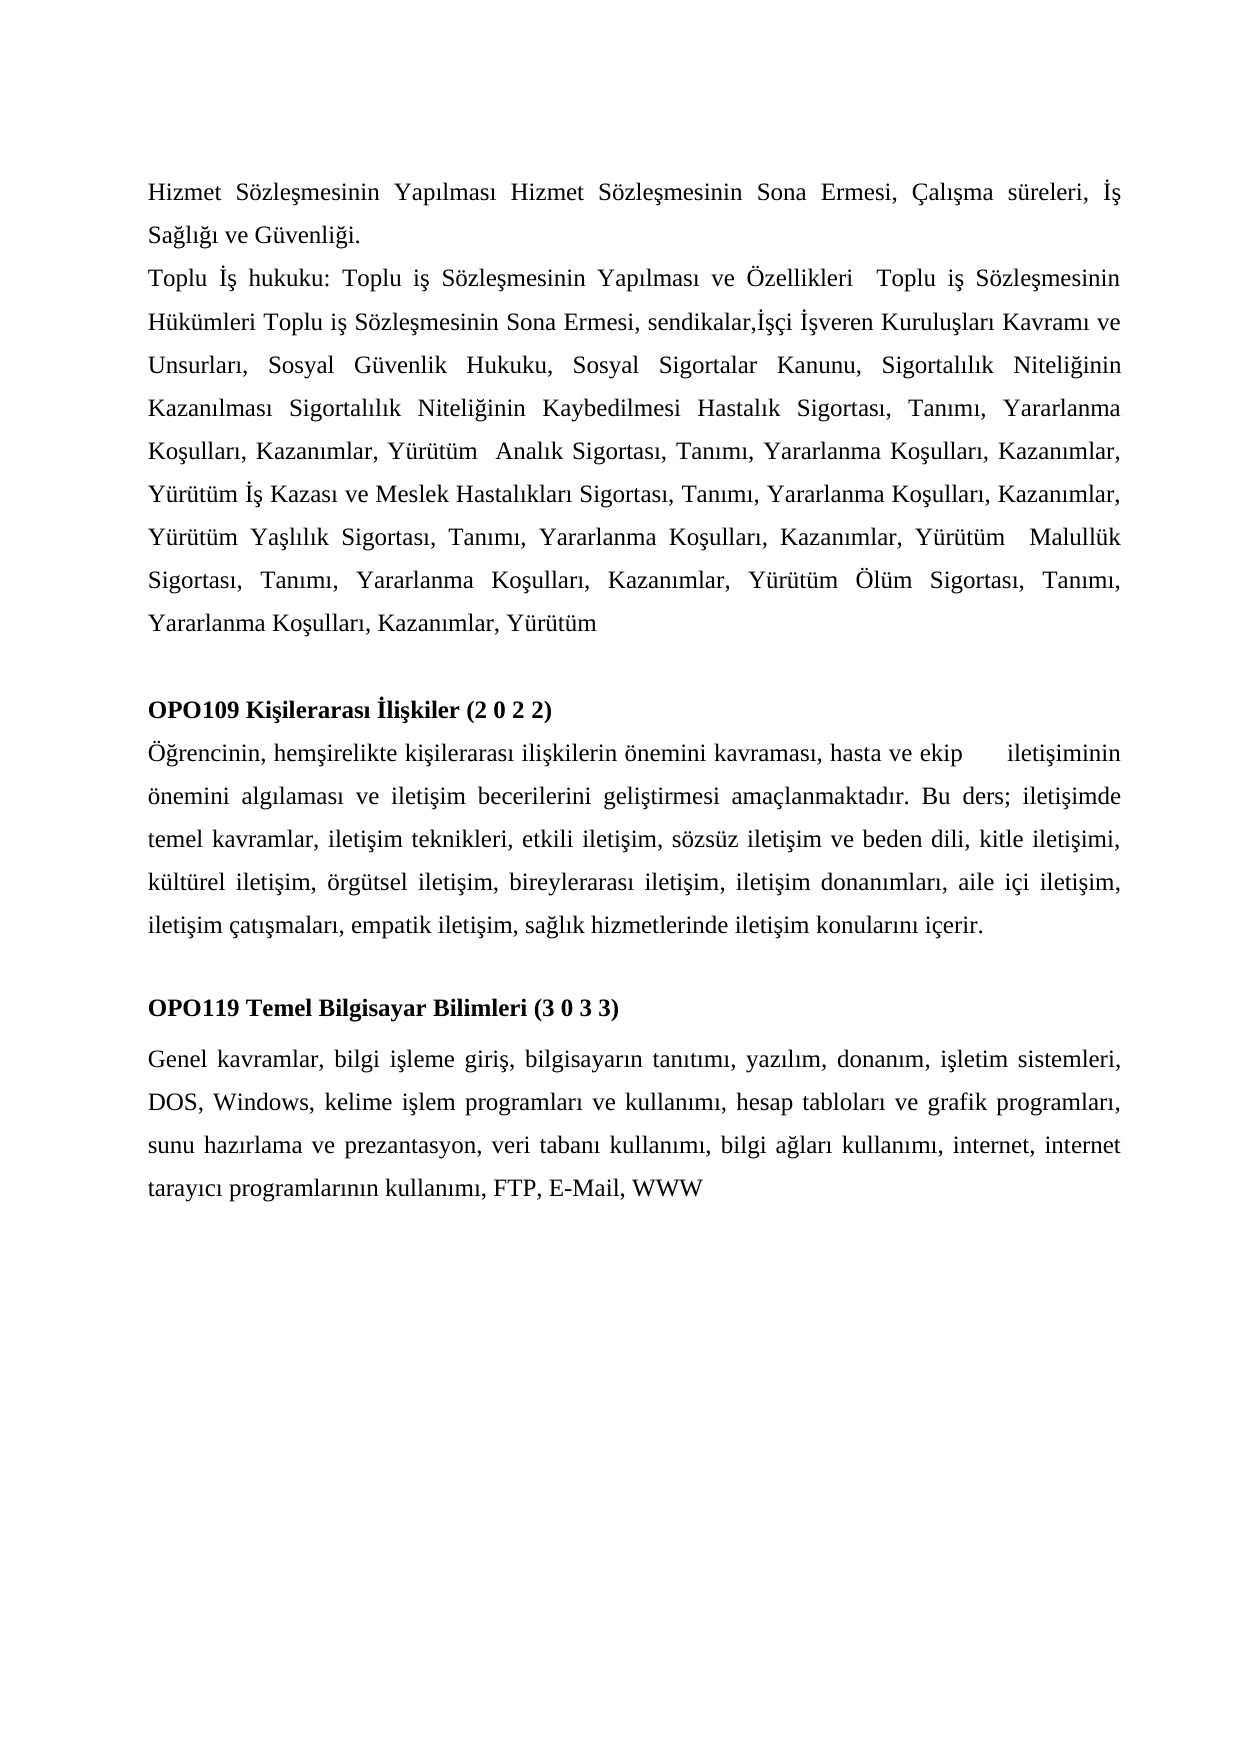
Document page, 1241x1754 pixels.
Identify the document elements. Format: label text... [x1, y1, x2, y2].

text Öğrencinin, hemşirelikte kişilerarası ilişkilerin önemini kavraması, hasta ve ekip iletişiminin önemini algılaması ve iletişim becerilerini geliştirmesi amaçlanmaktadır. Bu ders; iletişimde temel kavramlar, iletişim teknikleri, etkili iletişim, sözsüz iletişim ve beden dili, kitle iletişimi, kültürel iletişim, örgütsel iletişim, bireylerarası iletişim, iletişim donanımları, aile içi iletişim, iletişim çatışmaları, empatik iletişim, sağlık hizmetlerinde iletişim konularını içerir. [148, 738, 1122, 939]
text OPO119 Temel Bilgisayar Bilimleri (3 0 3 3) [148, 993, 1122, 1022]
text Toplu İş hukuku: Toplu iş Sözleşmesinin Yapılması ve Özellikleri Toplu iş Sözleşmesinin Hükümleri Toplu iş Sözleşmesinin Sona Ermesi, sendikalar,İşçi İşveren Kuruluşları Kavramı ve Unsurları, Sosyal Güvenlik Hukuku, Sosyal Sigortalar Kanunu, Sigortalılık Niteliğinin Kazanılması Sigortalılık Niteliğinin Kaybedilmesi Hastalık Sigortası, Tanımı, Yararlanma Koşulları, Kazanımlar, Yürütüm Analık Sigortası, Tanımı, Yararlanma Koşulları, Kazanımlar, Yürütüm İş Kazası ve Meslek Hastalıkları Sigortası, Tanımı, Yararlanma Koşulları, Kazanımlar, Yürütüm Yaşlılık Sigortası, Tanımı, Yararlanma Koşulları, Kazanımlar, Yürütüm Malullük Sigortası, Tanımı, Yararlanma Koşulları, Kazanımlar, Yürütüm Ölüm Sigortası, Tanımı, Yararlanma Koşulları, Kazanımlar, Yürütüm [148, 263, 1122, 637]
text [148, 177, 1122, 249]
text OPO109 Kişilerarası İlişkiler (2 0 2 2) [148, 695, 1122, 723]
text Genel kavramlar, bilgi işleme giriş, bilgisayarın tanıtımı, yazılım, donanım, işletim sistemleri, DOS, Windows, kelime işlem programları ve kullanımı, hesap tabloları ve grafik programları, sunu hazırlama ve prezantasyon, veri tabanı kullanımı, bilgi ağları kullanımı, internet, internet tarayıcı programlarının kullanımı, FTP, E-Mail, WWW [148, 1044, 1122, 1202]
